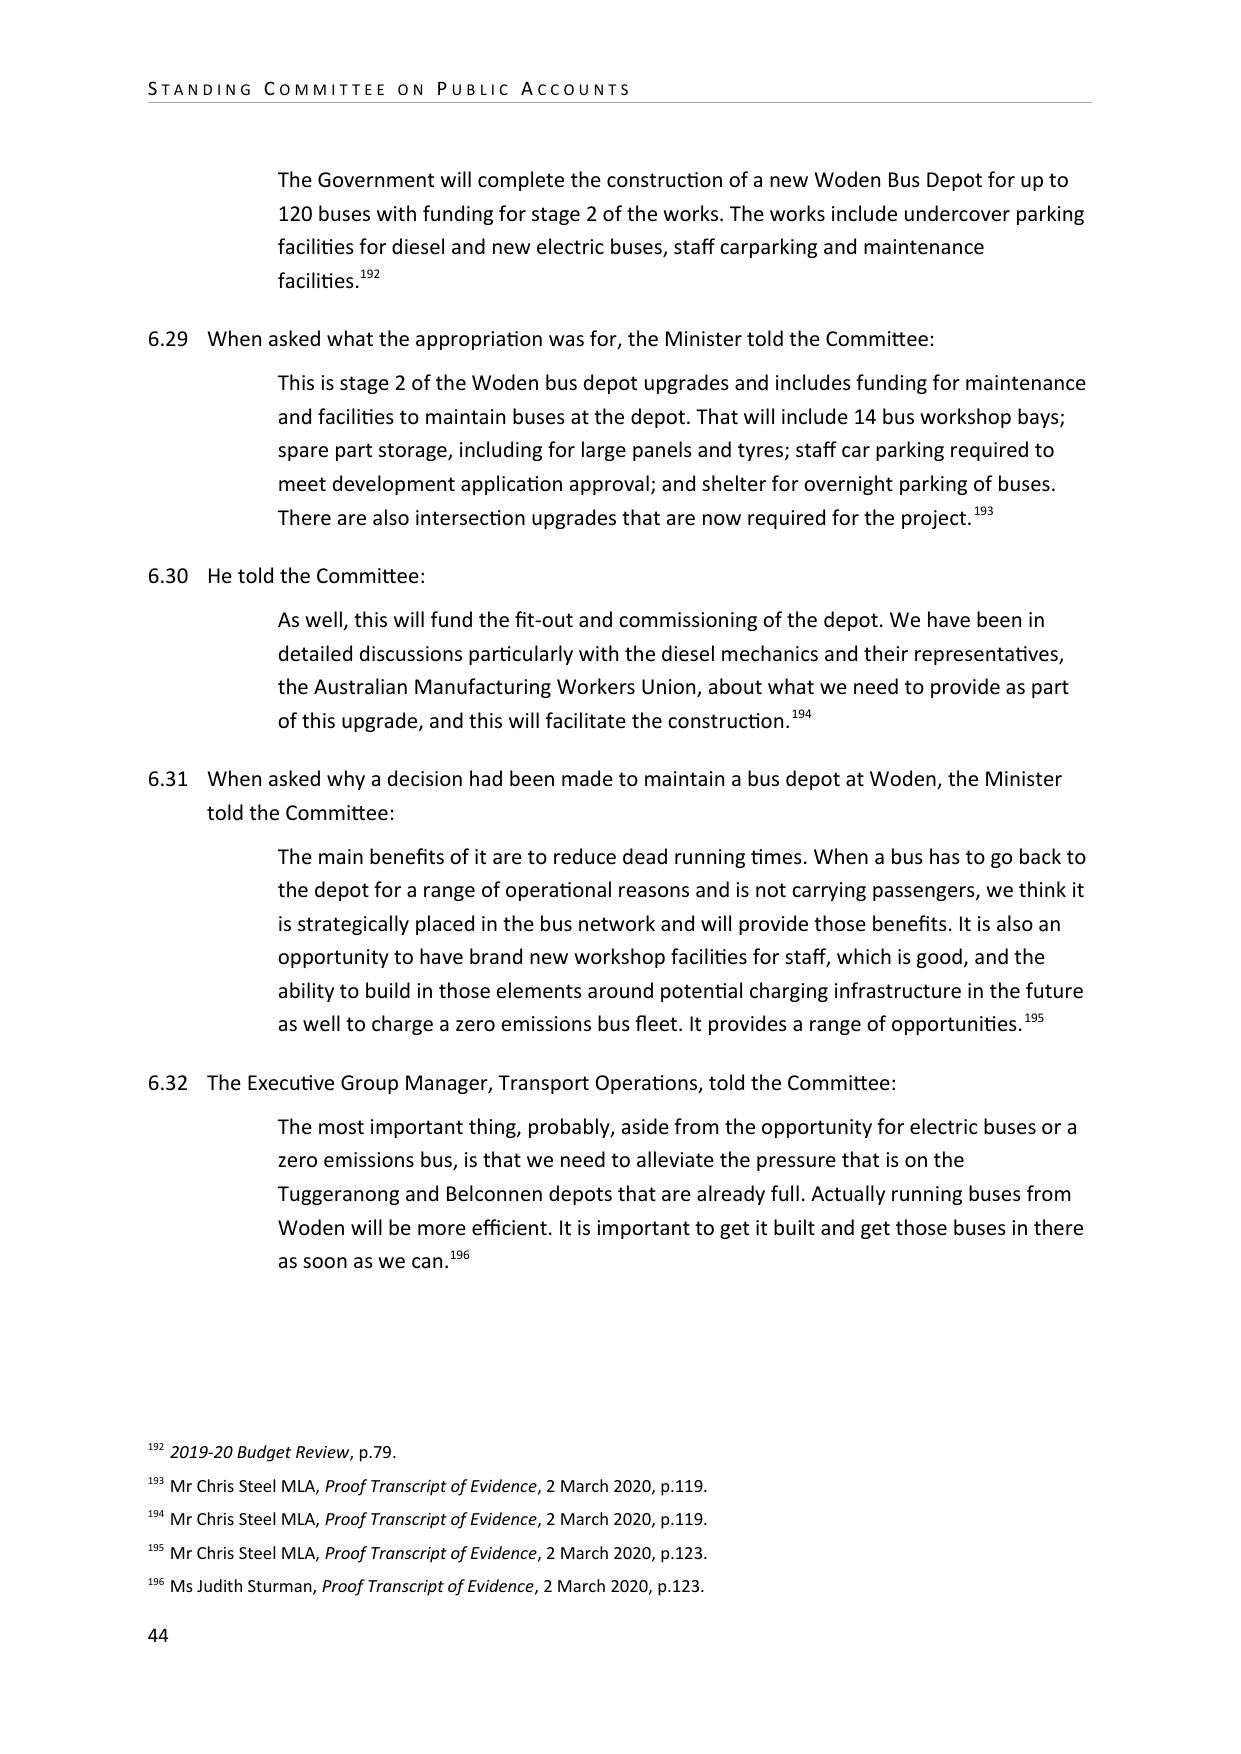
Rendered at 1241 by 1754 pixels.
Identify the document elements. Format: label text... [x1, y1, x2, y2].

text The most important thing, probably, aside from the opportunity for electric buses or a zero emissions bus, is that we need to alleviate the pressure that is on the Tuggeranong and Belconnen depots that are already full. Actually running buses from Woden will be more efficient. It is important to get it built and get those buses in there as soon as we can. [278, 1112, 1092, 1274]
text As well, this will fund the fit-out and commissioning of the depot. We have been in detailed discussions particularly with the diesel mechanics and their representatives, the Australian Manufacturing Workers Union, about what we need to provide as part of this upgrade, and this will facilitate the construction. [278, 605, 1092, 734]
text The main benefits of it are to reduce dead running times. When a bus has to go back to the depot for a range of operational reasons and is not carrying passengers, we think it is strategically placed in the bus network and will provide those benefits. It is also an opportunity to have brand new workshop facilities for staff, which is good, and the ability to build in those elements around potential charging infrastructure in the future as well to charge a zero emissions bus fleet. It provides a range of opportunities. [278, 842, 1092, 1038]
text This is stage 2 of the Woden bus depot upgrades and includes funding for maintenance and facilities to maintain buses at the depot. That will include 14 bus workshop bays; spare part storage, including for large panels and tyres; staff car parking required to meet development application approval; and shelter for overnight parking of buses. There are also intersection upgrades that are now required for the project. [278, 368, 1092, 531]
text When asked what the appropriation was for, the Minister told the Committee: [148, 324, 1092, 353]
text The Executive Group Manager, Transport Operations, told the Committee: [148, 1068, 1092, 1096]
text The Government will complete the construction of a new Woden Bus Depot for up to 120 buses with funding for stage 2 of the works. The works include undercover parking facilities for diesel and new electric buses, staff carparking and maintenance facilities. [278, 165, 1092, 294]
text When asked why a decision had been made to maintain a bus depot at Woden, the Minister told the Committee: [148, 764, 1092, 826]
text He told the Committee: [148, 561, 1092, 589]
